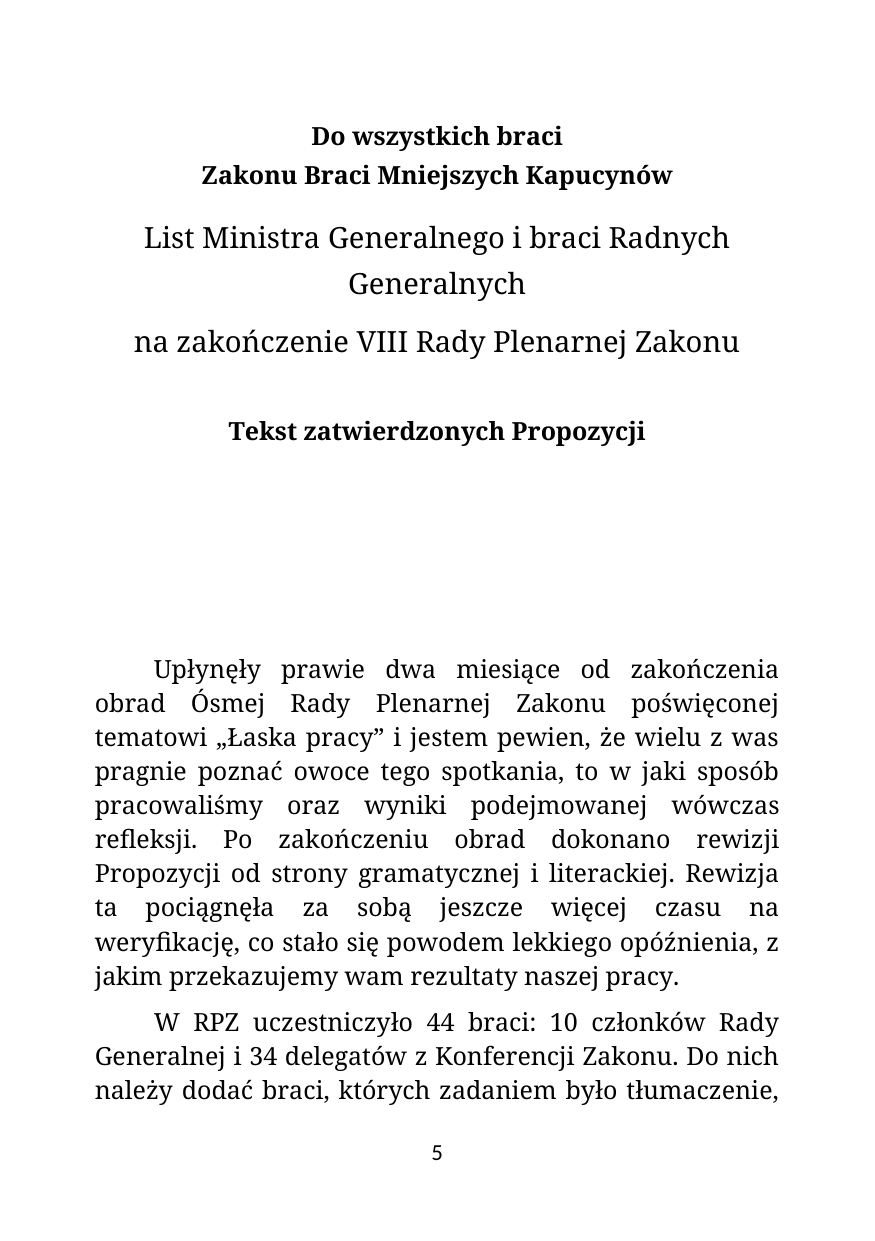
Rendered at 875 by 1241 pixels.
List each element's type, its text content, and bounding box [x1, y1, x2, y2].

subtitle List Ministra Generalnego i braci Radnych Generalnych [94, 217, 779, 303]
text Upłynęły prawie dwa miesiące od zakończenia obrad Ósmej Rady Plenarnej Zakonu poświęconej tematowi „Łaska pracy” i jestem pewien, że wielu z was pragnie poznać owoce tego spotkania, to w jaki sposób pracowaliśmy oraz wyniki podejmowanej wówczas refleksji. Po zakończeniu obrad dokonano rewizji Propozycji od strony gramatycznej i literackiej. Rewizja ta pociągnęła za sobą jeszcze więcej czasu na weryfikację, co stało się powodem lekkiego opóźnienia, z jakim przekazujemy wam rezultaty naszej pracy. [94, 652, 779, 992]
subtitle na zakończenie VIII Rady Plenarnej Zakonu [94, 321, 779, 361]
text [94, 1005, 779, 1107]
text Do wszystkich braci Zakonu Braci Mniejszych Kapucynów [94, 118, 779, 191]
text Tekst zatwierdzonych Propozycji [94, 413, 779, 447]
